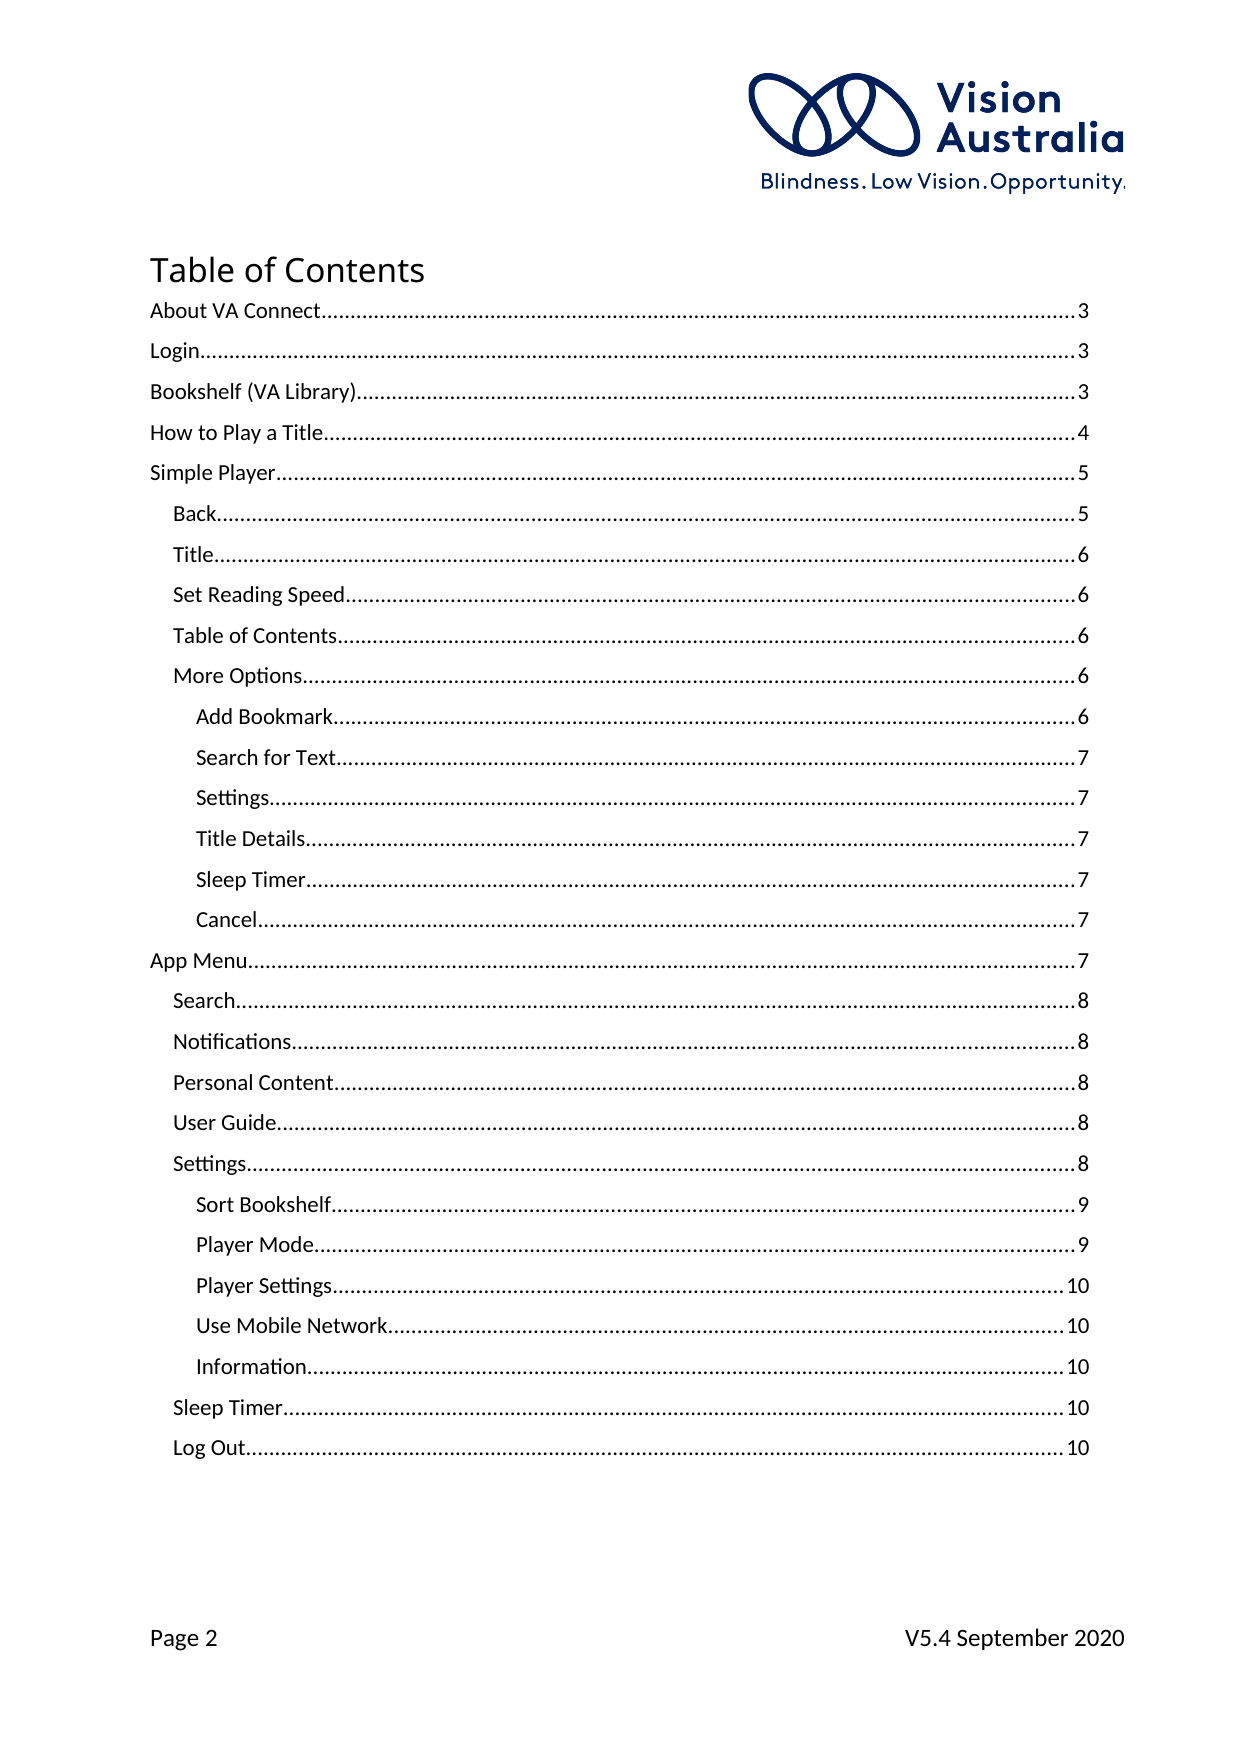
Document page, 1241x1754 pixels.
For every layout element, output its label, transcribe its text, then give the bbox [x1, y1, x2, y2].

text Player Mode 9 [196, 1230, 1090, 1258]
text Back 5 [173, 499, 1090, 527]
text Simple Player 5 [150, 458, 1090, 487]
text Log Out 10 [173, 1433, 1090, 1462]
text Search 8 [173, 987, 1090, 1015]
text Player Settings 10 [196, 1271, 1090, 1299]
text Settings 7 [196, 783, 1090, 812]
text Login 3 [150, 337, 1090, 365]
text More Options 6 [173, 662, 1090, 690]
text Settings 8 [173, 1149, 1090, 1177]
text About VA Connect 3 [150, 296, 1090, 324]
text Sleep Timer 10 [173, 1393, 1090, 1421]
text Sleep Timer 7 [196, 865, 1090, 893]
text Title 6 [173, 540, 1090, 568]
text Information 10 [196, 1352, 1090, 1380]
text Cancel 7 [196, 905, 1090, 933]
text Use Mobile Network 10 [196, 1312, 1090, 1340]
text Personal Content 8 [173, 1068, 1090, 1096]
subtitle Table of Contents [150, 247, 1090, 292]
text Search for Text 7 [196, 743, 1090, 771]
text Add Bookmark 6 [196, 702, 1090, 730]
text Notifications 8 [173, 1027, 1090, 1055]
picture [748, 73, 1125, 194]
text Table of Contents 6 [173, 621, 1090, 649]
text Bookshelf (VA Library) 3 [150, 377, 1090, 405]
text Sort Bookshelf 9 [196, 1190, 1090, 1218]
text App Menu 7 [150, 946, 1090, 974]
text How to Play a Title 4 [150, 418, 1090, 446]
text Set Reading Speed 6 [173, 580, 1090, 608]
text Title Details 7 [196, 824, 1090, 852]
text User Guide 8 [173, 1108, 1090, 1137]
